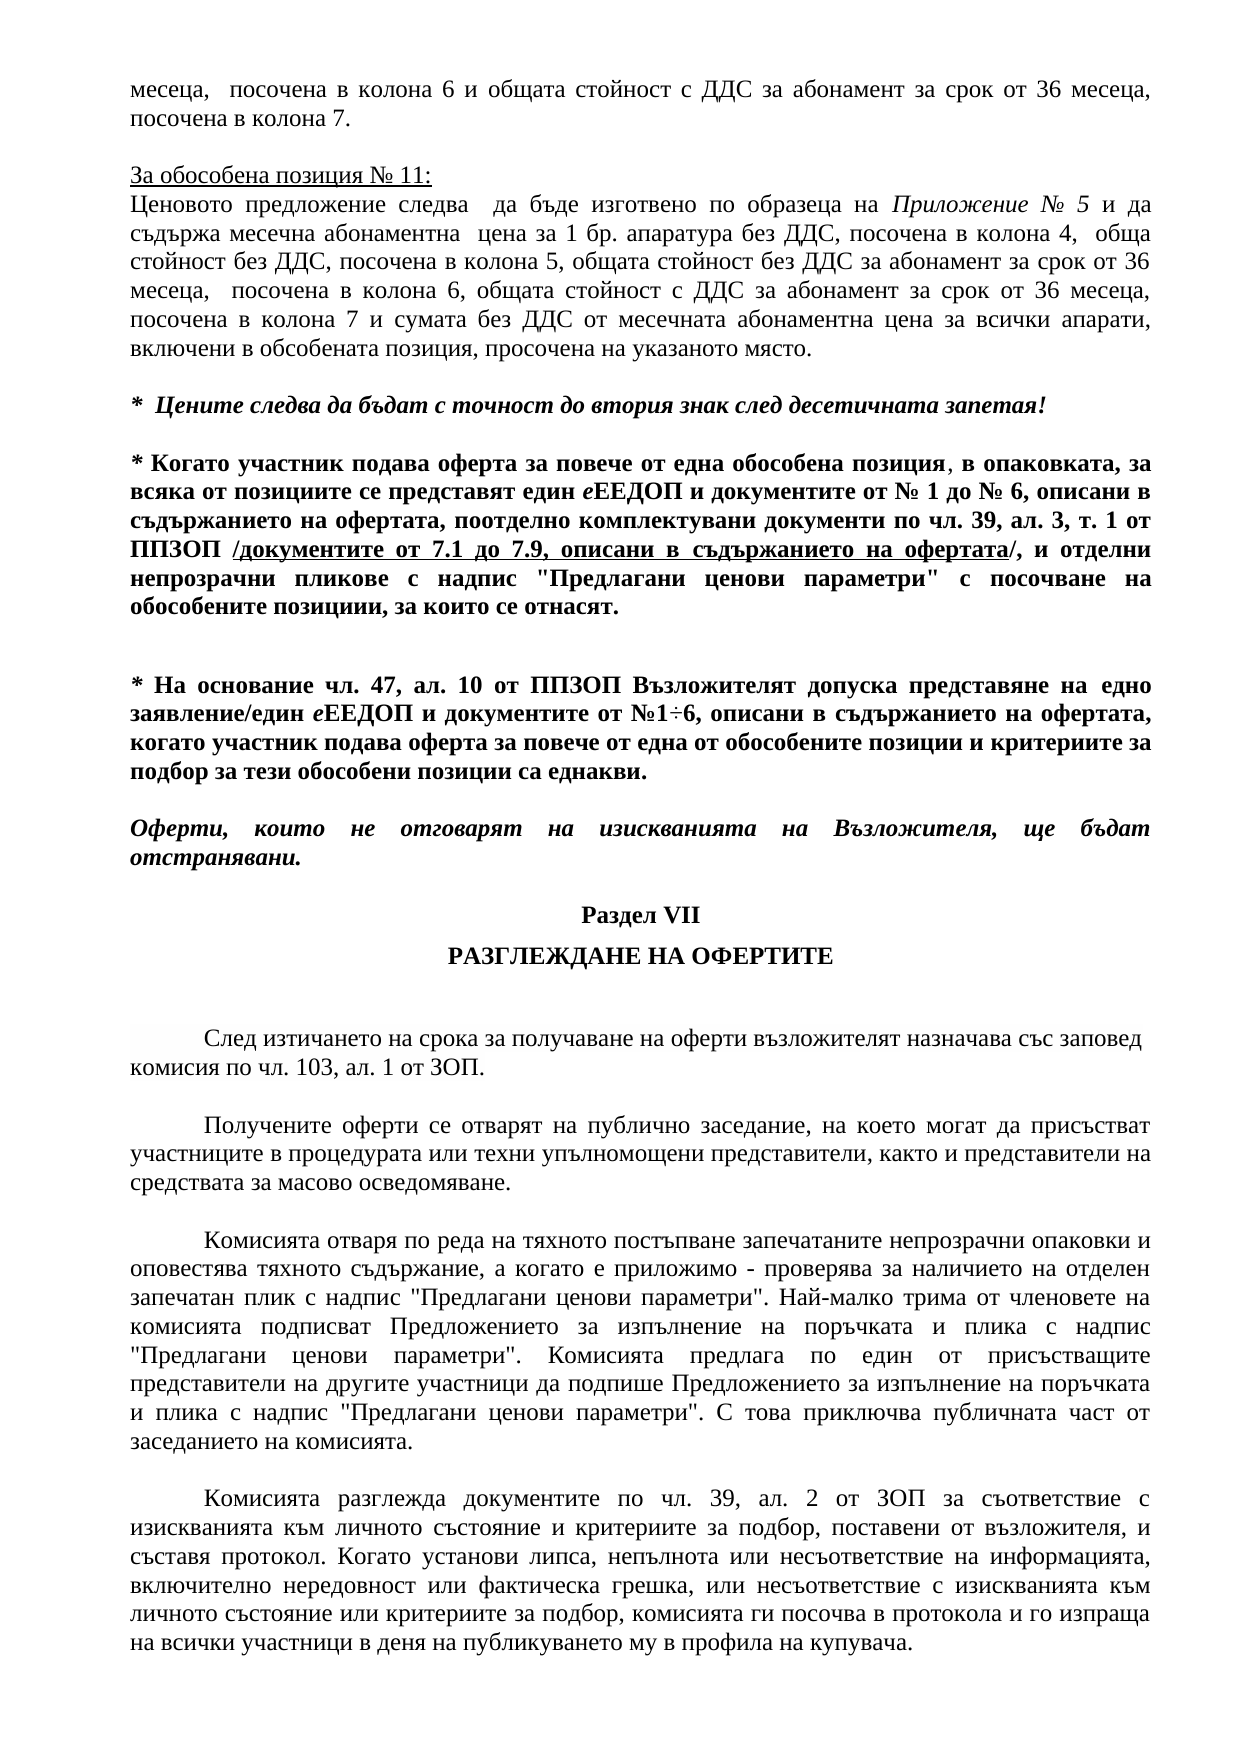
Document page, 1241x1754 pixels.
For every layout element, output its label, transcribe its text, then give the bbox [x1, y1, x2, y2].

text * Когато участник подава оферта за повече от една обособена позиция, в опаковката, за всяка от позициите се представят един еЕЕДОП и документите от № 1 до № 6, описани в съдържанието на офертата, поотделно комплектувани документи по чл. 39, ал. 3, т. 1 от ППЗОП /документите от 7.1 до 7.9, описани в съдържанието на офертата/, и отделни непрозрачни пликове с надпис "Предлагани ценови параметри" с посочване на обособените позициии, за които се отнасят. [130, 448, 1152, 620]
text * На основание чл. 47, ал. 10 от ППЗОП Възложителят допуска представяне на едно заявление/един еЕЕДОП и документите от №1÷6, описани в съдържанието на офертата, когато участник подава оферта за повече от една от обособените позиции и критериите за подбор за тези обособени позиции са еднакви. [130, 670, 1152, 785]
text Оферти, които не отговарят на изискванията на Възложителя, ще бъдат отстранявани. [130, 813, 1152, 871]
text Комисията отваря по реда на тяхното постъпване запечатаните непрозрачни опаковки и оповестява тяхното съдържание, а когато е приложимо - проверява за наличието на отделен запечатан плик с надпис "Предлагани ценови параметри". Най-малко трима от членовете на комисията подписват Предложението за изпълнение на поръчката и плика с надпис "Предлагани ценови параметри". Комисията предлага по един от присъстващите представители на другите участници да подпише Предложението за изпълнение на поръчката и плика с надпис "Предлагани ценови параметри". С това приключва публичната част от заседанието на комисията. [130, 1225, 1152, 1455]
text За обособена позиция № 11: [130, 160, 1152, 189]
text РАЗГЛЕЖДАНЕ НА ОФЕРТИТЕ [130, 941, 1152, 970]
text Раздел VІІ [130, 900, 1152, 928]
text * Цените следва да бъдат с точност до втория знак след десетичната запетая! [130, 390, 1152, 419]
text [130, 74, 1152, 131]
text Получените оферти се отварят на публично заседание, на което могат да присъстват участниците в процедурата или техни упълномощени представители, както и представители на средствата за масово осведомяване. [130, 1110, 1152, 1196]
text Комисията разглежда документите по чл. 39, ал. 2 от ЗОП за съответствие с изискванията към личното състояние и критериите за подбор, поставени от възложителя, и съставя протокол. Когато установи липса, непълнота или несъответствие на информацията, включително нередовност или фактическа грешка, или несъответствие с изискванията към личното състояние или критериите за подбор, комисията ги посочва в протокола и го изпраща на всички участници в деня на публикуването му в профила на купувача. [130, 1483, 1152, 1656]
text След изтичането на срока за получаване на оферти възложителят назначава със заповед комисия по чл. 103, ал. 1 от ЗОП. [130, 1023, 1152, 1081]
text Ценовото предложение следва да бъде изготвено по образеца на Приложение № 5 и да съдържа месечна абонаментна цена за 1 бр. апаратура без ДДС, посочена в колона 4, обща стойност без ДДС, посочена в колона 5, общата стойност без ДДС за абонамент за срок от 36 месеца, посочена в колона 6, общата стойност с ДДС за абонамент за срок от 36 месеца, посочена в колона 7 и сумата без ДДС от месечната абонаментна цена за всички апарати, включени в обсобената позиция, просочена на указаното място. [130, 189, 1152, 361]
